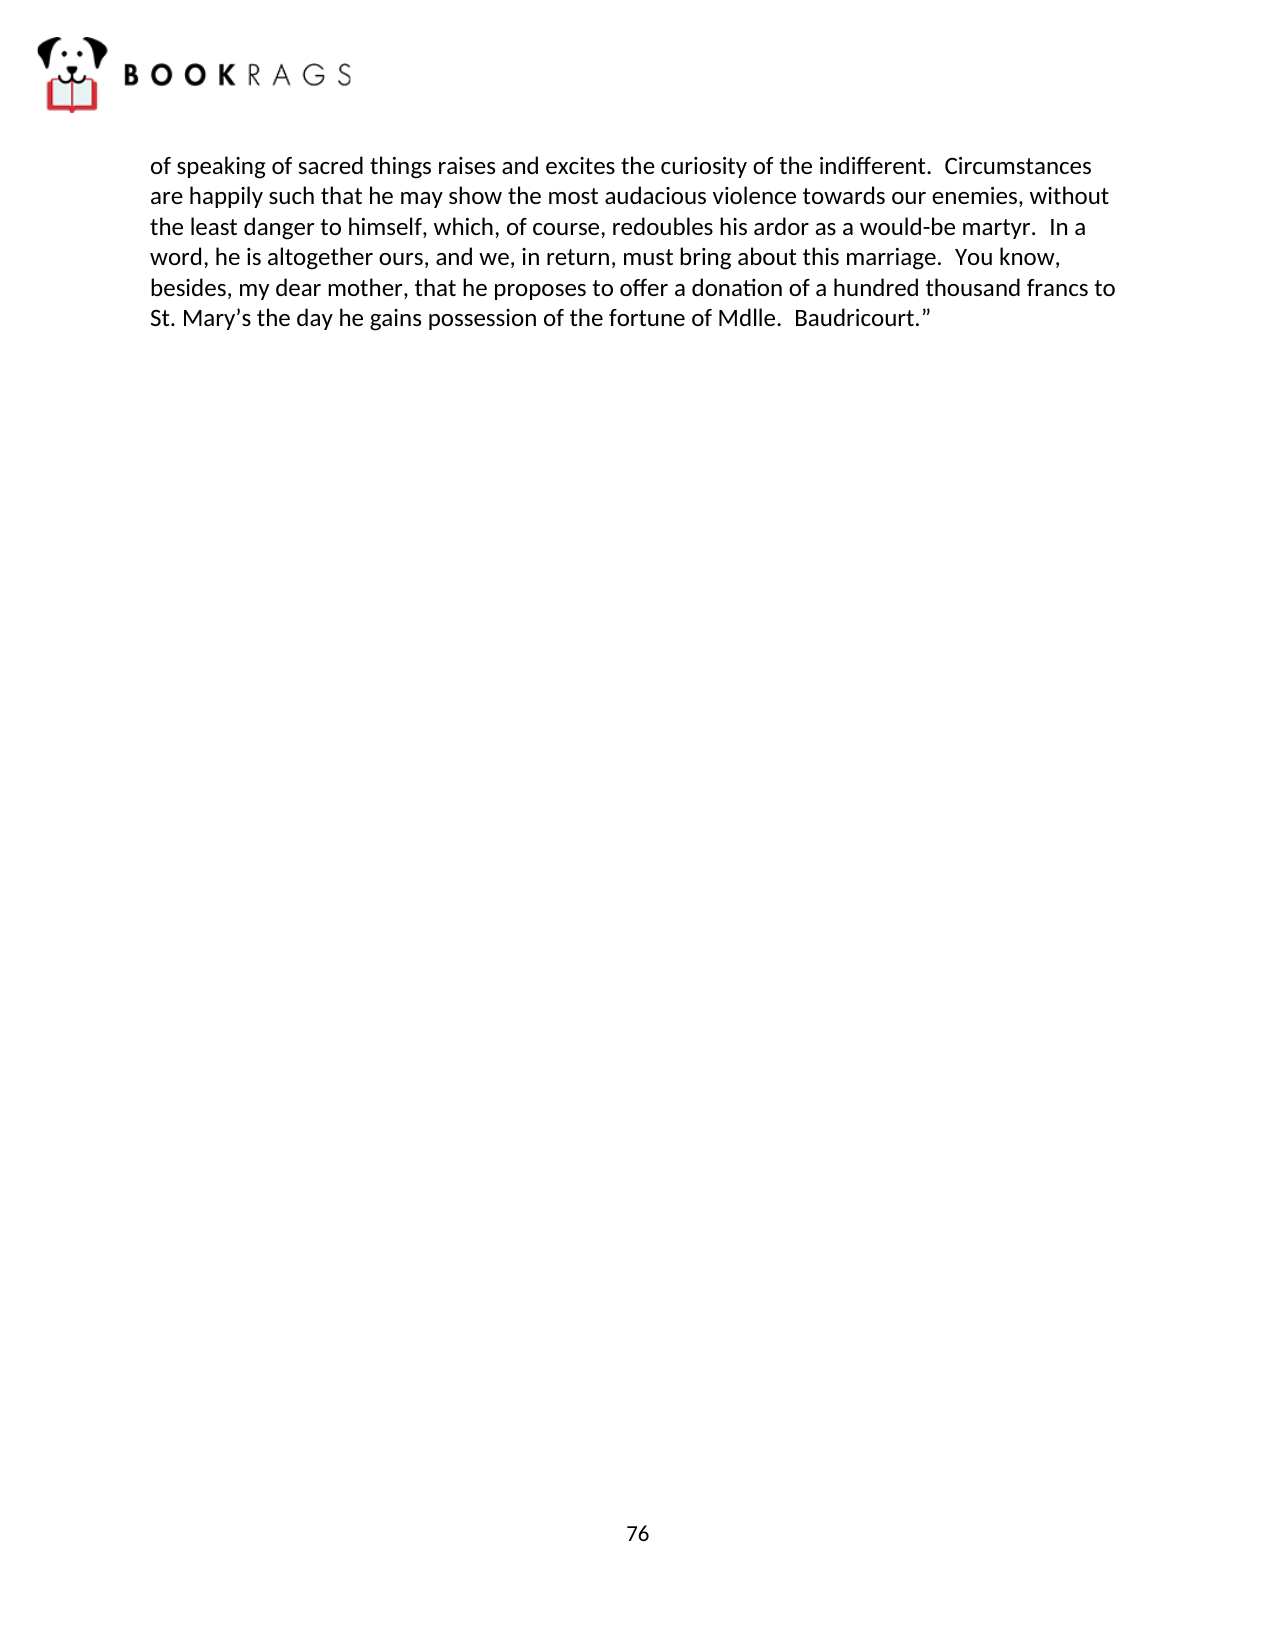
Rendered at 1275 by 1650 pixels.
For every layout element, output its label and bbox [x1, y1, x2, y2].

text [150, 150, 1125, 333]
picture [37, 37, 351, 113]
